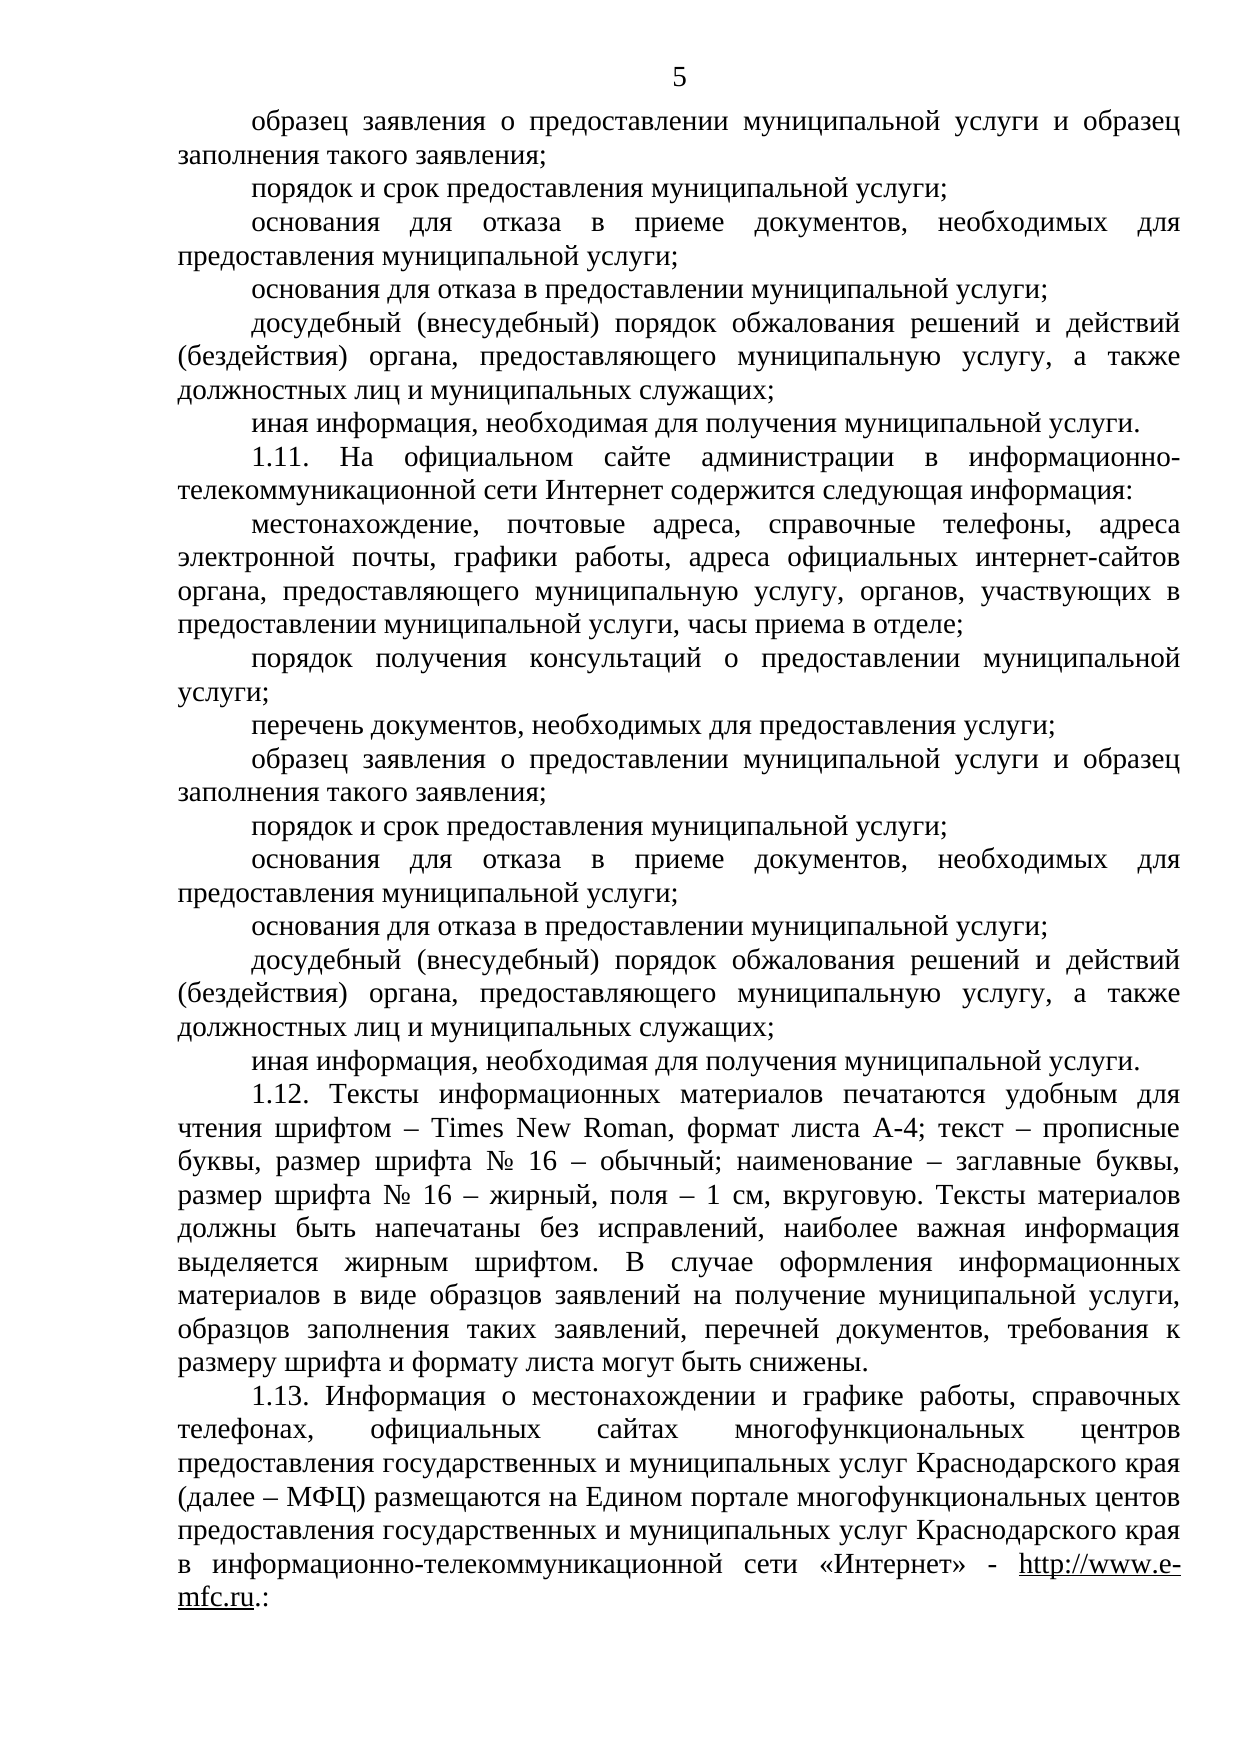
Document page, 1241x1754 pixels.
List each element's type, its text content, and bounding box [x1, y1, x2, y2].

text иная информация, необходимая для получения муниципальной услуги. [177, 1043, 1181, 1076]
text досудебный (внесудебный) порядок обжалования решений и действий (бездействия) органа, предоставляющего муниципальную услугу, а также должностных лиц и муниципальных служащих; [177, 942, 1181, 1043]
text основания для отказа в приеме документов, необходимых для предоставления муниципальной услуги; [177, 841, 1181, 908]
text 1.11. На официальном сайте администрации в информационно-телекоммуникационной сети Интернет содержится следующая информация: [177, 439, 1181, 506]
text 1.13. Информация о местонахождении и графике работы, справочных телефонах, официальных сайтах многофункциональных центров предоставления государственных и муниципальных услуг Краснодарского края (далее – МФЦ) размещаются на Едином портале многофункциональных центов предоставления государственных и муниципальных услуг Краснодарского края в информационно-телекоммуникационной сети «Интернет» - http://www.e-mfc.ru.: [177, 1378, 1181, 1613]
text образец заявления о предоставлении муниципальной услуги и образец заполнения такого заявления; [177, 741, 1181, 808]
text перечень документов, необходимых для предоставления услуги; [177, 707, 1181, 741]
text порядок получения консультаций о предоставлении муниципальной услуги; [177, 640, 1181, 707]
text основания для отказа в предоставлении муниципальной услуги; [177, 908, 1181, 942]
text иная информация, необходимая для получения муниципальной услуги. [177, 405, 1181, 439]
text основания для отказа в предоставлении муниципальной услуги; [177, 271, 1181, 305]
text порядок и срок предоставления муниципальной услуги; [177, 171, 1181, 204]
text образец заявления о предоставлении муниципальной услуги и образец заполнения такого заявления; [177, 103, 1181, 171]
text 1.12. Тексты информационных материалов печатаются удобным для чтения шрифтом – Times New Roman, формат листа А-4; текст – прописные буквы, размер шрифта № 16 – обычный; наименование – заглавные буквы, размер шрифта № 16 – жирный, поля – , вкруговую. Тексты материалов должны быть напечатаны без исправлений, наиболее важная информация выделяется жирным шрифтом. В случае оформления информационных материалов в виде образцов заявлений на получение муниципальной услуги, образцов заполнения таких заявлений, перечней документов, требования к размеру шрифта и формату листа могут быть снижены. [177, 1076, 1181, 1378]
text основания для отказа в приеме документов, необходимых для предоставления муниципальной услуги; [177, 204, 1181, 271]
text порядок и срок предоставления муниципальной услуги; [177, 808, 1181, 841]
text досудебный (внесудебный) порядок обжалования решений и действий (бездействия) органа, предоставляющего муниципальную услугу, а также должностных лиц и муниципальных служащих; [177, 305, 1181, 405]
